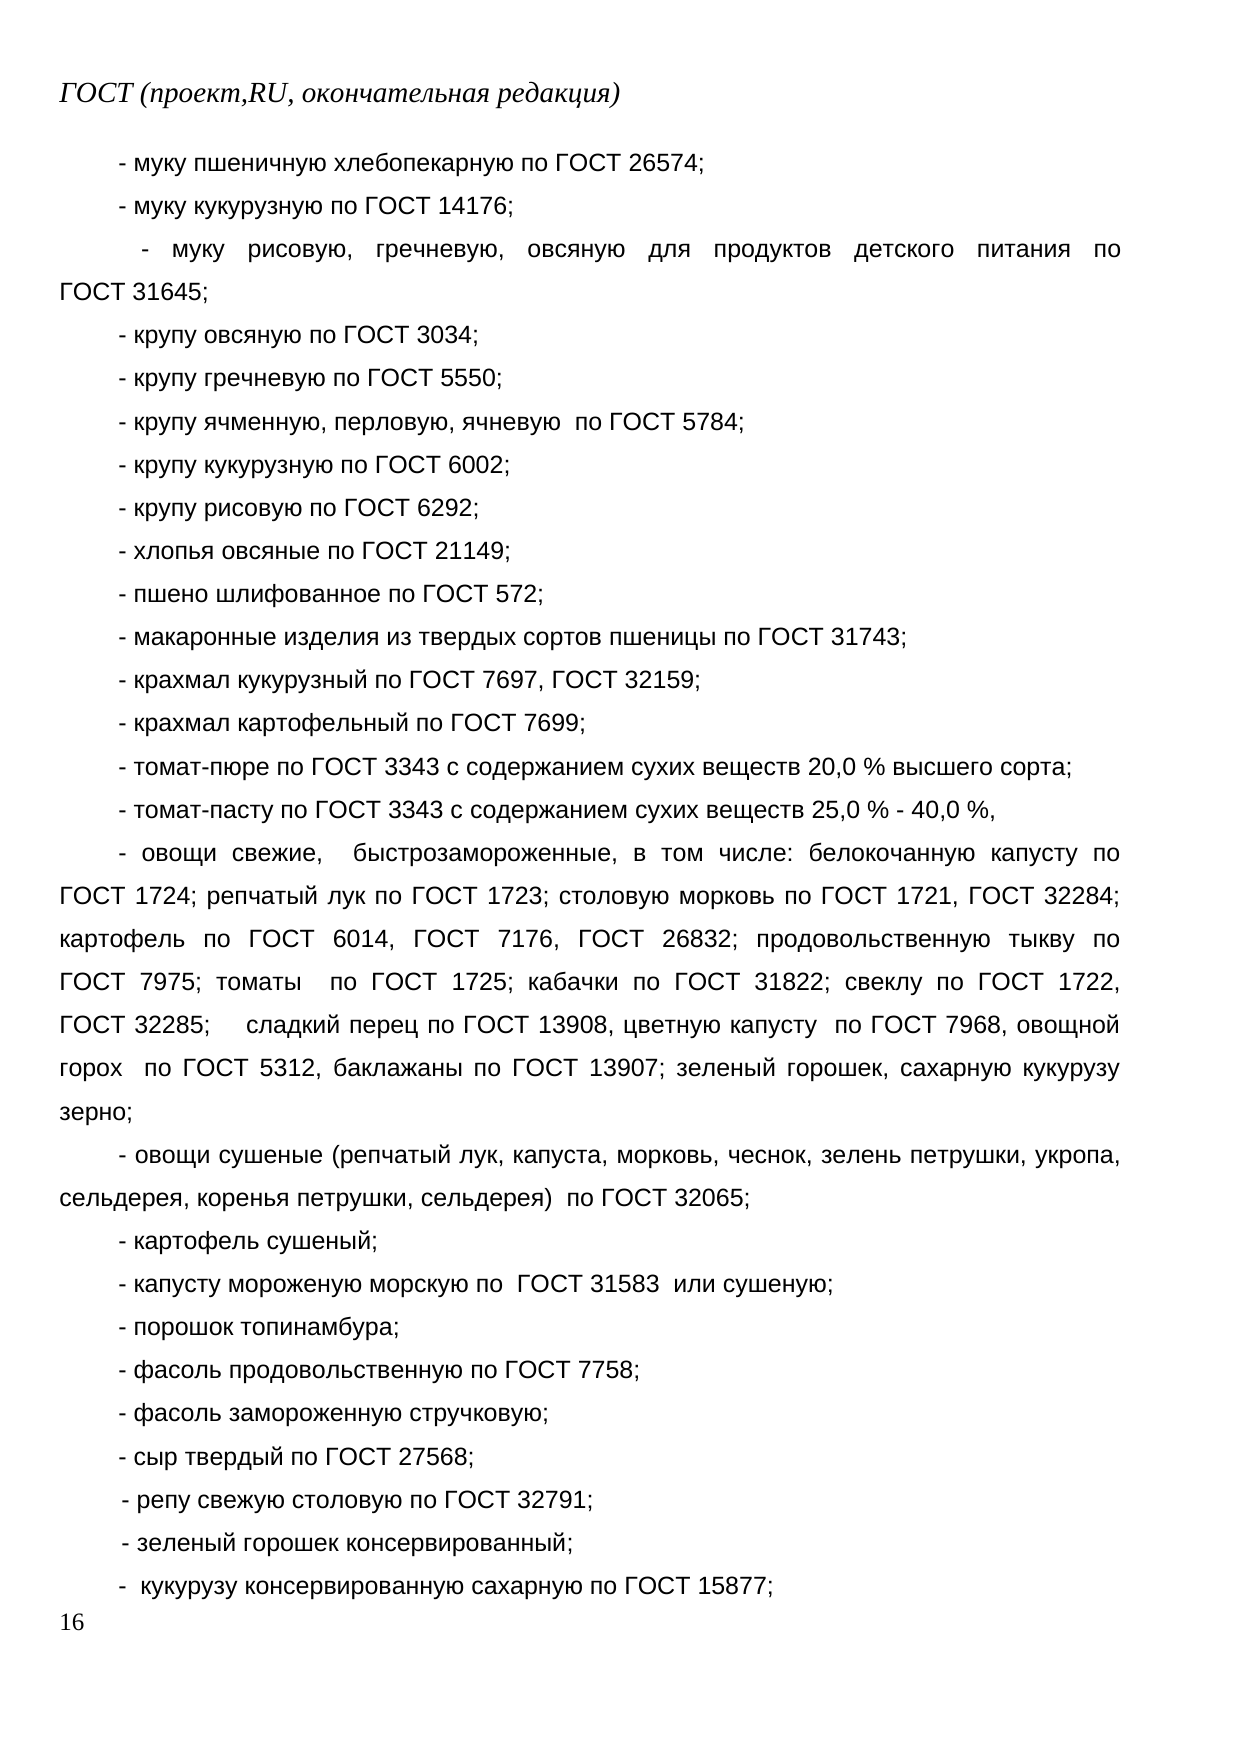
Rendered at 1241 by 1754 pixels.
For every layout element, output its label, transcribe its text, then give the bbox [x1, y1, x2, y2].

text - крупу кукурузную по ГОСТ 6002; [59, 449, 1122, 478]
text - крупу ячменную, перловую, ячневую по ГОСТ 5784; [59, 406, 1122, 435]
text - крахмал кукурузный по ГОСТ 7697, ГОСТ 32159; [89, 665, 1122, 694]
text - зеленый горошек консервированный; [48, 1528, 1104, 1556]
text - фасоль продовольственную по ГОСТ 7758; [59, 1355, 1122, 1384]
text - фасоль замороженную стручковую; [59, 1398, 1122, 1427]
text - капусту мороженую морскую по ГОСТ 31583 или сушеную; [59, 1269, 1122, 1298]
text - репу свежую столовую по ГОСТ 32791; [48, 1484, 1104, 1513]
text - муку пшеничную хлебопекарную по ГОСТ 26574; [59, 148, 1122, 176]
text - пшено шлифованное по ГОСТ 572; [89, 579, 1122, 608]
text - томат-пасту по ГОСТ 3343 с содержанием сухих веществ 25,0 % - 40,0 %, [89, 794, 1122, 823]
text - муку рисовую, гречневую, овсяную для продуктов детского питания по ГОСТ 31645; [59, 234, 1122, 306]
text - крупу гречневую по ГОСТ 5550; [59, 363, 1122, 392]
text - крупу овсяную по ГОСТ 3034; [59, 320, 1122, 349]
text - овощи свежие, быстрозамороженные, в том числе: белокочанную капусту по ГОСТ 1724; репчатый лук по ГОСТ 1723; столовую морковь по ГОСТ 1721, ГОСТ 32284; картофель по ГОСТ 6014, ГОСТ 7176, ГОСТ 26832; продовольственную тыкву по ГОСТ 7975; томаты по ГОСТ 1725; кабачки по ГОСТ 31822; свеклу по ГОСТ 1722, ГОСТ 32285; сладкий перец по ГОСТ 13908, цветную капусту по ГОСТ 7968, овощной горох по ГОСТ 5312, баклажаны по ГОСТ 13907; зеленый горошек, сахарную кукурузу зерно; [59, 838, 1122, 1125]
text - овощи сушеные (репчатый лук, капуста, морковь, чеснок, зелень петрушки, укропа, сельдерея, коренья петрушки, сельдерея) по ГОСТ 32065; [59, 1139, 1122, 1211]
text - сыр твердый по ГОСТ 27568; [59, 1441, 1122, 1470]
text - картофель сушеный; [59, 1226, 1122, 1254]
text - томат-пюре по ГОСТ 3343 с содержанием сухих веществ 20,0 % высшего сорта; [59, 751, 1122, 780]
text - муку кукурузную по ГОСТ 14176; [59, 191, 1122, 219]
text - кукурузу консервированную сахарную по ГОСТ 15877; [59, 1571, 1122, 1599]
text - крахмал картофельный по ГОСТ 7699; [89, 708, 1122, 737]
text - хлопья овсяные по ГОСТ 21149; [59, 536, 1122, 564]
text - макаронные изделия из твердых сортов пшеницы по ГОСТ 31743; [89, 622, 1122, 651]
text - крупу рисовую по ГОСТ 6292; [59, 493, 1122, 521]
text - порошок топинамбура; [59, 1312, 1122, 1341]
